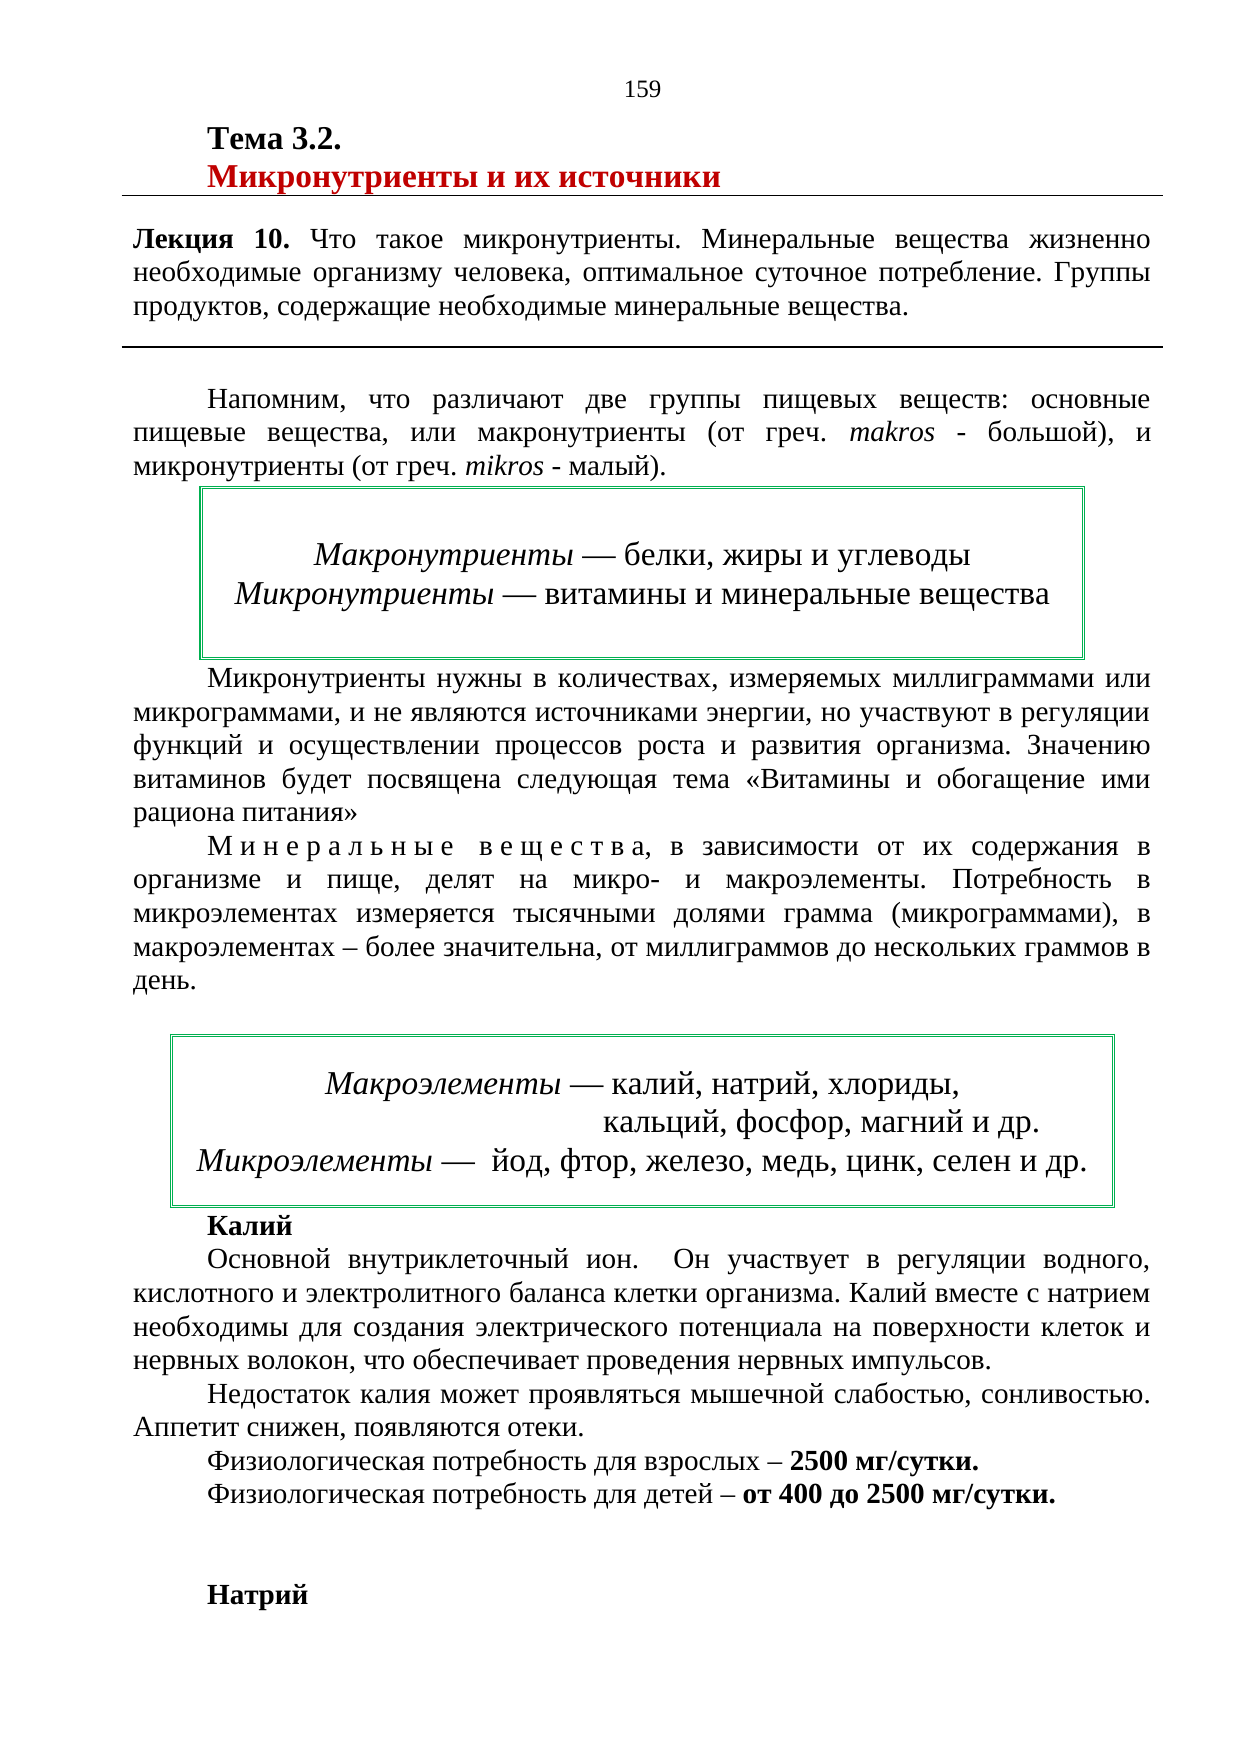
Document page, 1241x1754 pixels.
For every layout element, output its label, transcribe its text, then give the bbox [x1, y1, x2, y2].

text Физиологическая потребность для взрослых – 2500 мг/сутки. [133, 1443, 1152, 1476]
text М и н е р а л ь н ы е в е щ е с т в а, в зависимости от их содержания в организме и пище, делят на микро- и макроэлементы. Потребность в микроэлементах измеряется тысячными долями грамма (микрограммами), в макроэлементах – более значительна, от миллиграммов до нескольких граммов в день. [133, 828, 1152, 996]
table_header Макроэлементы — калий, натрий, хлориды, кальций, фосфор, магний и др. Микроэлементы — йод, фтор, железо, медь, цинк, селен и др. [173, 1037, 1112, 1205]
text Основной внутриклеточный ион. Он участвует в регуляции водного, кислотного и электролитного баланса клетки организма. Калий вместе с натрием необходимы для создания электрического потенциала на поверхности клеток и нервных волокон, что обеспечивает проведения нервных импульсов. [133, 1242, 1152, 1376]
table_header Лекция 10. Что такое микронутриенты. Минеральные вещества жизненно необходимые организму человека, оптимальное суточное потребление. Группы продуктов, содержащие необходимые минеральные вещества. [122, 196, 1163, 346]
text Микронутриенты и их источники [133, 156, 1152, 195]
text Недостаток калия может проявляться мышечной слабостью, сонливостью. Аппетит снижен, появляются отеки. [133, 1376, 1152, 1443]
text Физиологическая потребность для детей – от 400 до 2500 мг/сутки. [133, 1476, 1152, 1510]
text Тема 3.2. [133, 118, 1152, 156]
text Микронутриенты нужны в количествах, измеряемых миллиграммами или микрограммами, и не являются источниками энергии, но участвуют в регуляции функций и осуществлении процессов роста и развития организма. Значению витаминов будет посвящена следующая тема «Витамины и обогащение ими рациона питания» [133, 515, 1152, 828]
table_header Макронутриенты — белки, жиры и углеводы Микронутриенты — витамины и минеральные вещества [203, 489, 1082, 657]
text Натрий [133, 1577, 1152, 1611]
text Калий [133, 1063, 1152, 1242]
text Напомним, что различают две группы пищевых веществ: основные пищевые вещества, или макронутриенты (от греч. makros - большой), и микронутриенты (от греч. mikros - малый). [133, 381, 1152, 482]
